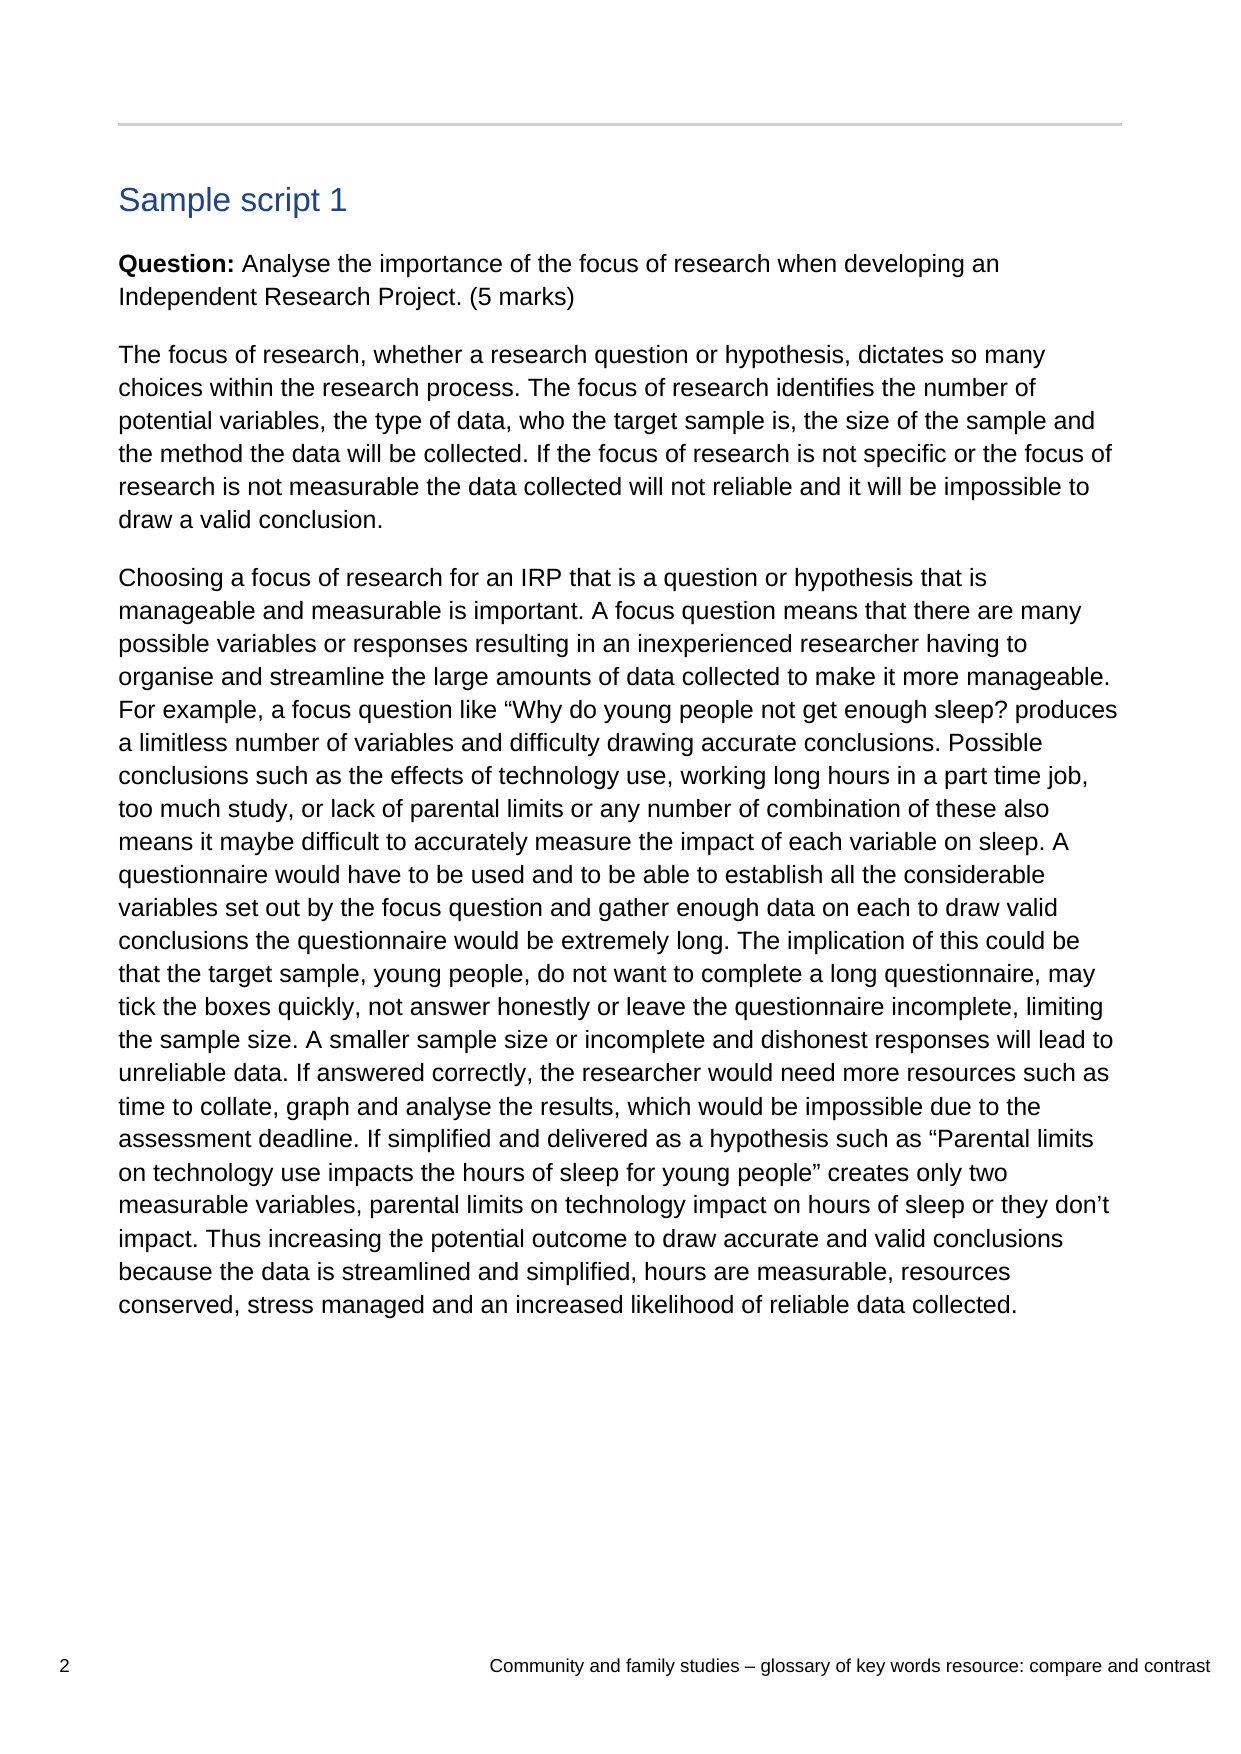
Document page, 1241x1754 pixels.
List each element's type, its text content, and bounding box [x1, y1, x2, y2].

subtitle Sample script 1 [118, 180, 1122, 218]
text Question: Analyse the importance of the focus of research when developing an Independent Research Project. (5 marks) [118, 249, 1122, 311]
text The focus of research, whether a research question or hypothesis, dictates so many choices within the research process. The focus of research identifies the number of potential variables, the type of data, who the target sample is, the size of the sample and the method the data will be collected. If the focus of research is not specific or the focus of research is not measurable the data collected will not reliable and it will be impossible to draw a valid conclusion. [118, 340, 1122, 534]
text Choosing a focus of research for an IRP that is a question or hypothesis that is manageable and measurable is important. A focus question means that there are many possible variables or responses resulting in an inexperienced researcher having to organise and streamline the large amounts of data collected to make it more manageable. For example, a focus question like “Why do young people not get enough sleep? produces a limitless number of variables and difficulty drawing accurate conclusions. Possible conclusions such as the effects of technology use, working long hours in a part time job, too much study, or lack of parental limits or any number of combination of these also means it maybe difficult to accurately measure the impact of each variable on sleep. A questionnaire would have to be used and to be able to establish all the considerable variables set out by the focus question and gather enough data on each to draw valid conclusions the questionnaire would be extremely long. The implication of this could be that the target sample, young people, do not want to complete a long questionnaire, may tick the boxes quickly, not answer honestly or leave the questionnaire incomplete, limiting the sample size. A smaller sample size or incomplete and dishonest responses will lead to unreliable data. If answered correctly, the researcher would need more resources such as time to collate, graph and analyse the results, which would be impossible due to the assessment deadline. If simplified and delivered as a hypothesis such as “Parental limits on technology use impacts the hours of sleep for young people” creates only two measurable variables, parental limits on technology impact on hours of sleep or they don’t impact. Thus increasing the potential outcome to draw accurate and valid conclusions because the data is streamlined and simplified, hours are measurable, resources conserved, stress managed and an increased likelihood of reliable data collected. [118, 563, 1122, 1318]
